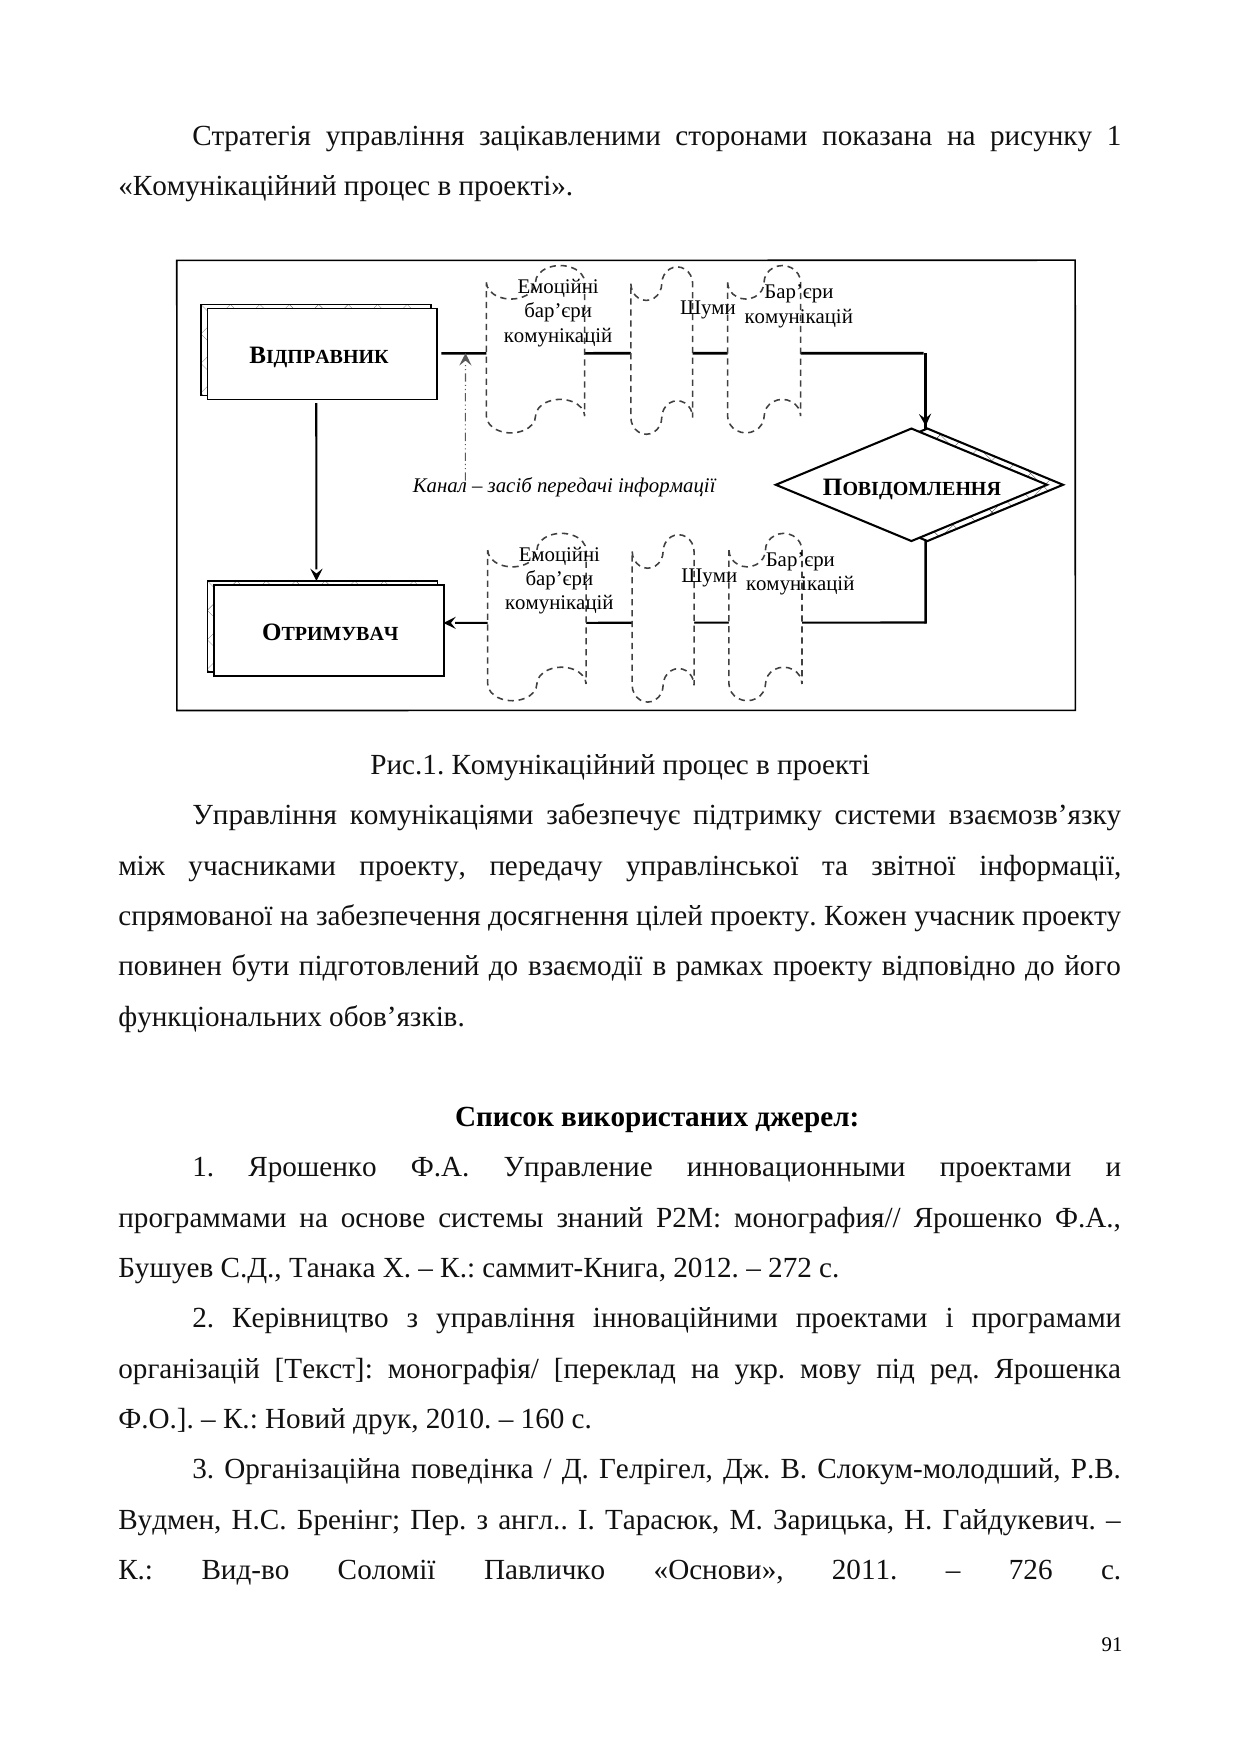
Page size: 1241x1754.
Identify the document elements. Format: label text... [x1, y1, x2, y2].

text Стратегія управління зацікавленими сторонами показана на рисунку 1 «Комунікаційний процес в проекті». [118, 118, 1122, 202]
text Управління комунікаціями забезпечує підтримку системи взаємозв’язку між учасниками проекту, передачу управлінської та звітної інформації, спрямованої на забезпечення досягнення цілей проекту. Кожен учасник проекту повинен бути підготовлений до взаємодії в рамках проекту відповідно до його функціональних обов’язків. [118, 797, 1122, 1032]
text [118, 1451, 1122, 1586]
text Рис.1. Комунікаційний процес в проекті [118, 269, 1122, 781]
text Список використаних джерел: [118, 1099, 1122, 1133]
text 2. Керівництво з управління інноваційними проектами і програмами організацій [Текст]: монографія/ [переклад на укр. мову під ред. Ярошенка Ф.О.]. – К.: Новий друк, 2010. – 160 с. [118, 1301, 1122, 1435]
text 1. Ярошенко Ф.А. Управление инновационными проектами и программами на основе системы знаний Р2М: монография// Ярошенко Ф.А., Бушуев С.Д., Танака Х. – К.: саммит-Книга, 2012. – 272 с. [118, 1149, 1122, 1284]
